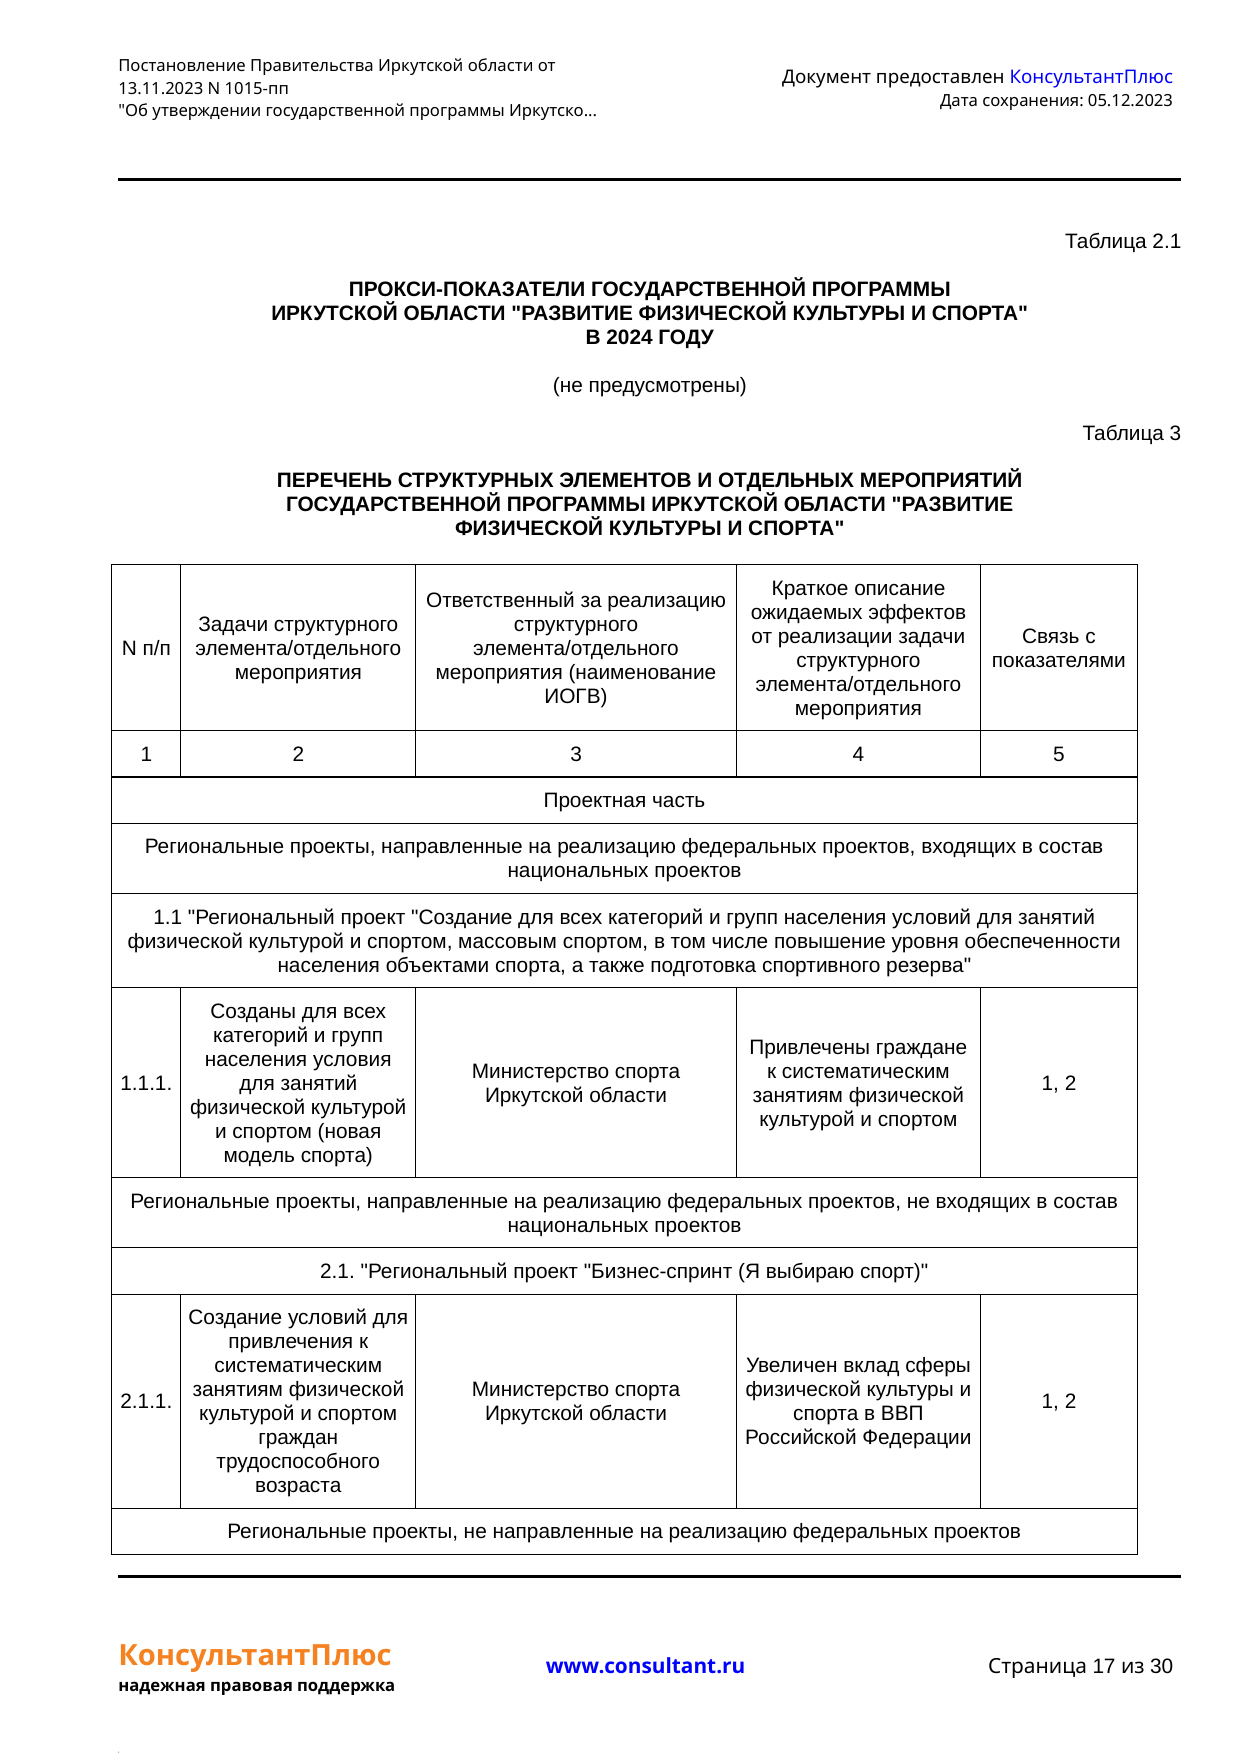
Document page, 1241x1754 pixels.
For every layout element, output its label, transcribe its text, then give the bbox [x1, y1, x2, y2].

text Таблица 2.1 [118, 229, 1181, 253]
text (не предусмотрены) [118, 372, 1181, 396]
table_cell Региональные проекты, не направленные на реализацию федеральных проектов [112, 1509, 1137, 1554]
table_cell 2.1.1. [112, 1295, 180, 1507]
table_cell Министерство спорта Иркутской области [416, 1295, 736, 1507]
table_cell Региональные проекты, направленные на реализацию федеральных проектов, входящих в состав национальных проектов [112, 824, 1137, 893]
table_header N п/п [112, 565, 180, 730]
title ПЕРЕЧЕНЬ СТРУКТУРНЫХ ЭЛЕМЕНТОВ И ОТДЕЛЬНЫХ МЕРОПРИЯТИЙ [118, 468, 1181, 492]
text Таблица 3 [118, 420, 1181, 444]
table_cell 2 [181, 731, 415, 776]
table_cell 5 [981, 731, 1137, 776]
title ПРОКСИ-ПОКАЗАТЕЛИ ГОСУДАРСТВЕННОЙ ПРОГРАММЫ [118, 277, 1181, 301]
table_cell 3 [416, 731, 736, 776]
table_cell Созданы для всех категорий и групп населения условия для занятий физической культурой и спортом (новая модель спорта) [181, 988, 415, 1177]
table_header Связь с показателями [981, 565, 1137, 730]
table_cell 1, 2 [981, 1295, 1137, 1507]
table_cell 1.1 "Региональный проект "Создание для всех категорий и групп населения условий для занятий физической культурой и спортом, массовым спортом, в том числе повышение уровня обеспеченности населения объектами спорта, а также подготовка спортивного резерва" [112, 894, 1137, 987]
title ФИЗИЧЕСКОЙ КУЛЬТУРЫ И СПОРТА" [118, 516, 1181, 540]
table_header Задачи структурного элемента/отдельного мероприятия [181, 565, 415, 730]
table_cell Проектная часть [112, 778, 1137, 823]
table_cell Увеличен вклад сферы физической культуры и спорта в ВВП Российской Федерации [737, 1295, 980, 1507]
table_cell Привлечены граждане к систематическим занятиям физической культурой и спортом [737, 988, 980, 1177]
table_cell 1, 2 [981, 988, 1137, 1177]
table_cell 2.1. "Региональный проект "Бизнес-спринт (Я выбираю спорт)" [112, 1248, 1137, 1293]
title В 2024 ГОДУ [118, 324, 1181, 348]
title ГОСУДАРСТВЕННОЙ ПРОГРАММЫ ИРКУТСКОЙ ОБЛАСТИ "РАЗВИТИЕ [118, 492, 1181, 516]
table_cell 1.1.1. [112, 988, 180, 1177]
table_cell 1 [112, 731, 180, 776]
table_cell 4 [737, 731, 980, 776]
table_header Ответственный за реализацию структурного элемента/отдельного мероприятия (наименование ИОГВ) [416, 565, 736, 730]
table_cell Министерство спорта Иркутской области [416, 988, 736, 1177]
table_cell Региональные проекты, направленные на реализацию федеральных проектов, не входящих в состав национальных проектов [112, 1178, 1137, 1247]
table_header Краткое описание ожидаемых эффектов от реализации задачи структурного элемента/отдельного мероприятия [737, 565, 980, 730]
title ИРКУТСКОЙ ОБЛАСТИ "РАЗВИТИЕ ФИЗИЧЕСКОЙ КУЛЬТУРЫ И СПОРТА" [118, 301, 1181, 324]
table_cell Создание условий для привлечения к систематическим занятиям физической культурой и спортом граждан трудоспособного возраста [181, 1295, 415, 1507]
